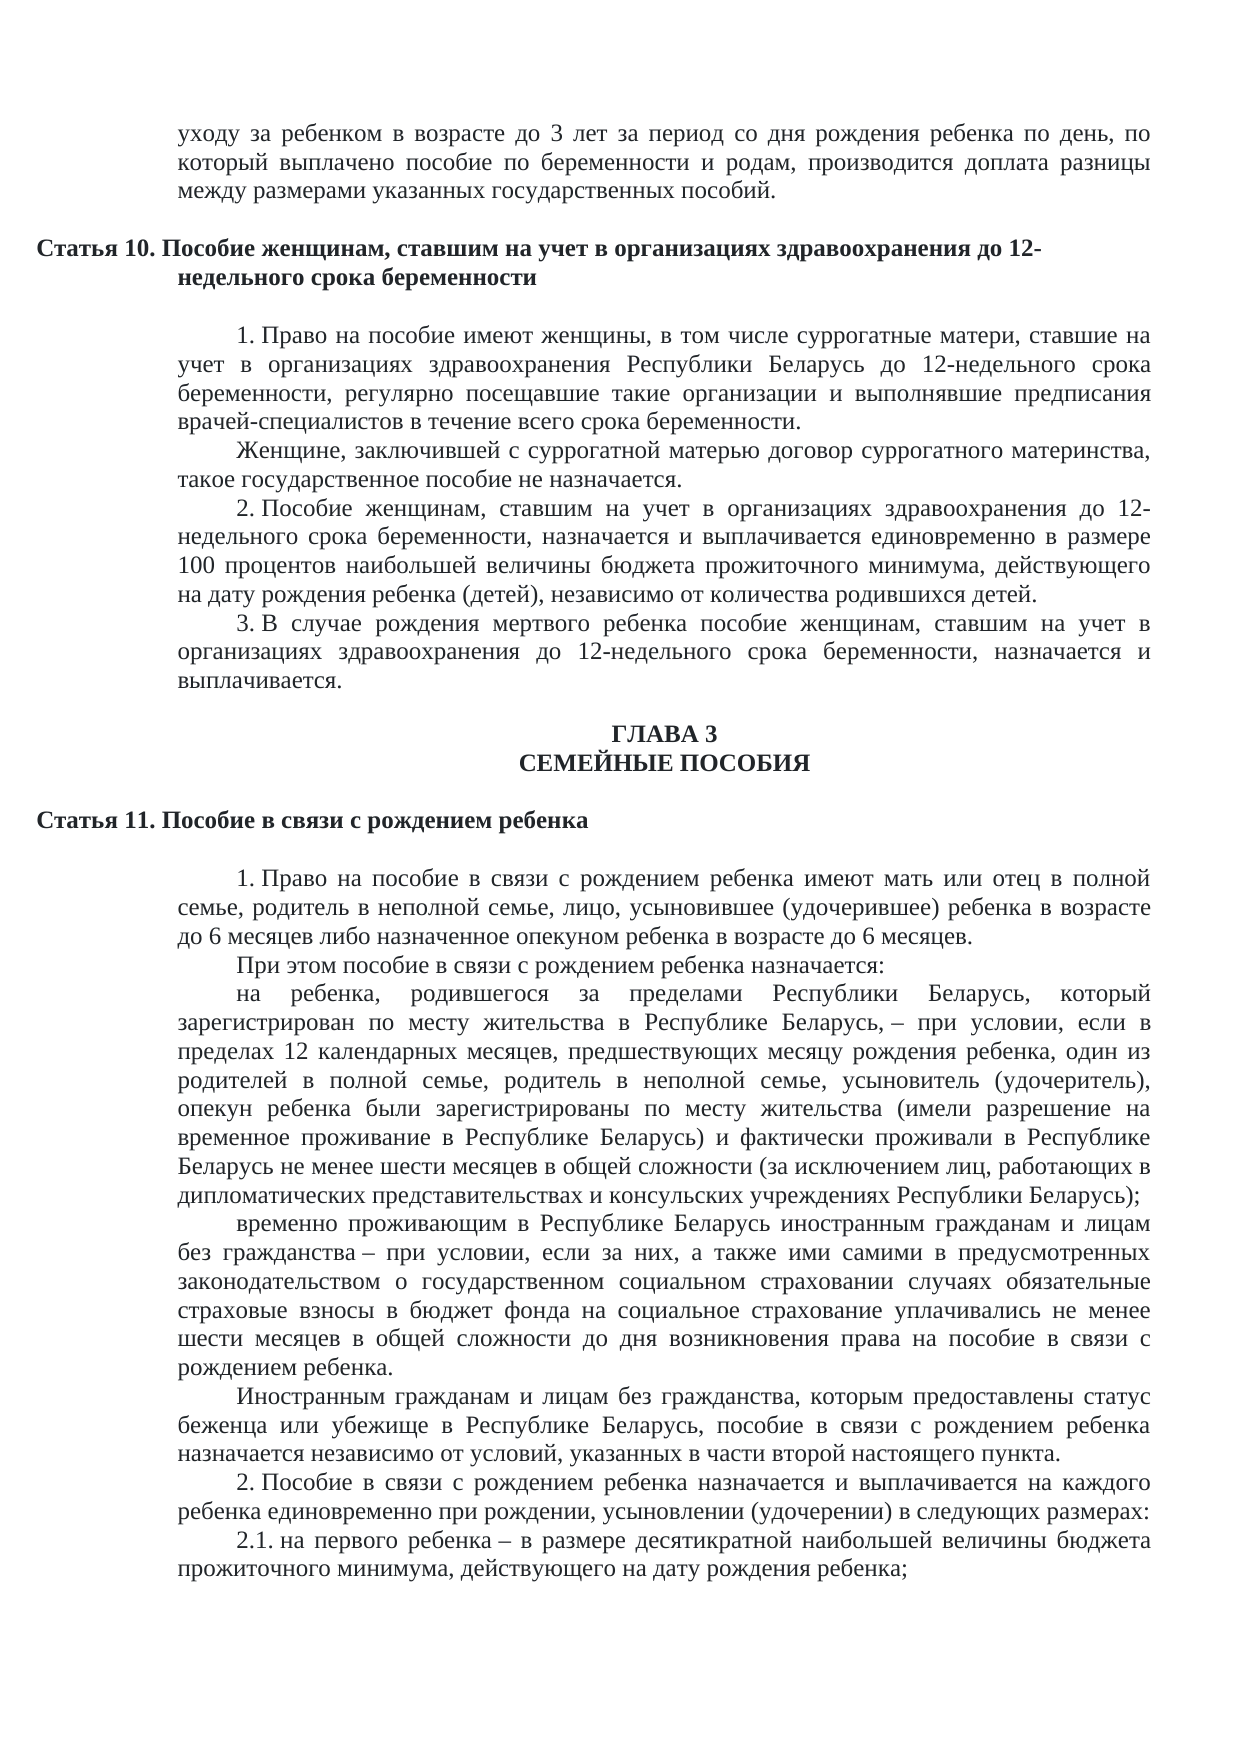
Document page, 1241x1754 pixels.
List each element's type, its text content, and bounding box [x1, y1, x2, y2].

text временно проживающим в Республике Беларусь иностранным гражданам и лицам без гражданства – при условии, если за них, а также ими самими в предусмотренных законодательством о государственном социальном страховании случаях обязательные страховые взносы в бюджет фонда на социальное страхование уплачивались не менее шести месяцев в общей сложности до дня возникновения права на пособие в связи с рождением ребенка. [177, 1208, 1152, 1381]
text 3. В случае рождения мертвого ребенка пособие женщинам, ставшим на учет в организациях здравоохранения до 12-недельного срока беременности, назначается и выплачивается. [177, 608, 1152, 694]
text 2. Пособие женщинам, ставшим на учет в организациях здравоохранения до 12-недельного срока беременности, назначается и выплачивается единовременно в размере 100 процентов наибольшей величины бюджета прожиточного минимума, действующего на дату рождения ребенка (детей), независимо от количества родившихся детей. [177, 493, 1152, 608]
text ГЛАВА 3 СЕМЕЙНЫЕ ПОСОБИЯ [177, 719, 1152, 776]
text на ребенка, родившегося за пределами Республики Беларусь, который зарегистрирован по месту жительства в Республике Беларусь, – при условии, если в пределах 12 календарных месяцев, предшествующих месяцу рождения ребенка, один из родителей в полной семье, родитель в неполной семье, усыновитель (удочеритель), опекун ребенка были зарегистрированы по месту жительства (имели разрешение на временное проживание в Республике Беларусь) и фактически проживали в Республике Беларусь не менее шести месяцев в общей сложности (за исключением лиц, работающих в дипломатических представительствах и консульских учреждениях Республики Беларусь); [177, 978, 1152, 1208]
text 1. Право на пособие в связи с рождением ребенка имеют мать или отец в полной семье, родитель в неполной семье, лицо, усыновившее (удочерившее) ребенка в возрасте до 6 месяцев либо назначенное опекуном ребенка в возрасте до 6 месяцев. [177, 863, 1152, 950]
text Иностранным гражданам и лицам без гражданства, которым предоставлены статус беженца или убежище в Республике Беларусь, пособие в связи с рождением ребенка назначается независимо от условий, указанных в части второй настоящего пункта. [177, 1381, 1152, 1467]
text При этом пособие в связи с рождением ребенка назначается: [177, 950, 1152, 978]
text Статья 11. Пособие в связи с рождением ребенка [36, 806, 1152, 834]
text Статья 10. Пособие женщинам, ставшим на учет в организациях здравоохранения до 12-недельного срока беременности [36, 233, 1152, 291]
text 2. Пособие в связи с рождением ребенка назначается и выплачивается на каждого ребенка единовременно при рождении, усыновлении (удочерении) в следующих размерах: [177, 1467, 1152, 1525]
text 2.1. на первого ребенка – в размере десятикратной наибольшей величины бюджета прожиточного минимума, действующего на дату рождения ребенка; [177, 1525, 1152, 1582]
text 1. Право на пособие имеют женщины, в том числе суррогатные матери, ставшие на учет в организациях здравоохранения Республики Беларусь до 12-недельного срока беременности, регулярно посещавшие такие организации и выполнявшие предписания врачей-специалистов в течение всего срока беременности. [177, 320, 1152, 435]
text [177, 118, 1152, 204]
text Женщине, заключившей с суррогатной матерью договор суррогатного материнства, такое государственное пособие не назначается. [177, 435, 1152, 493]
